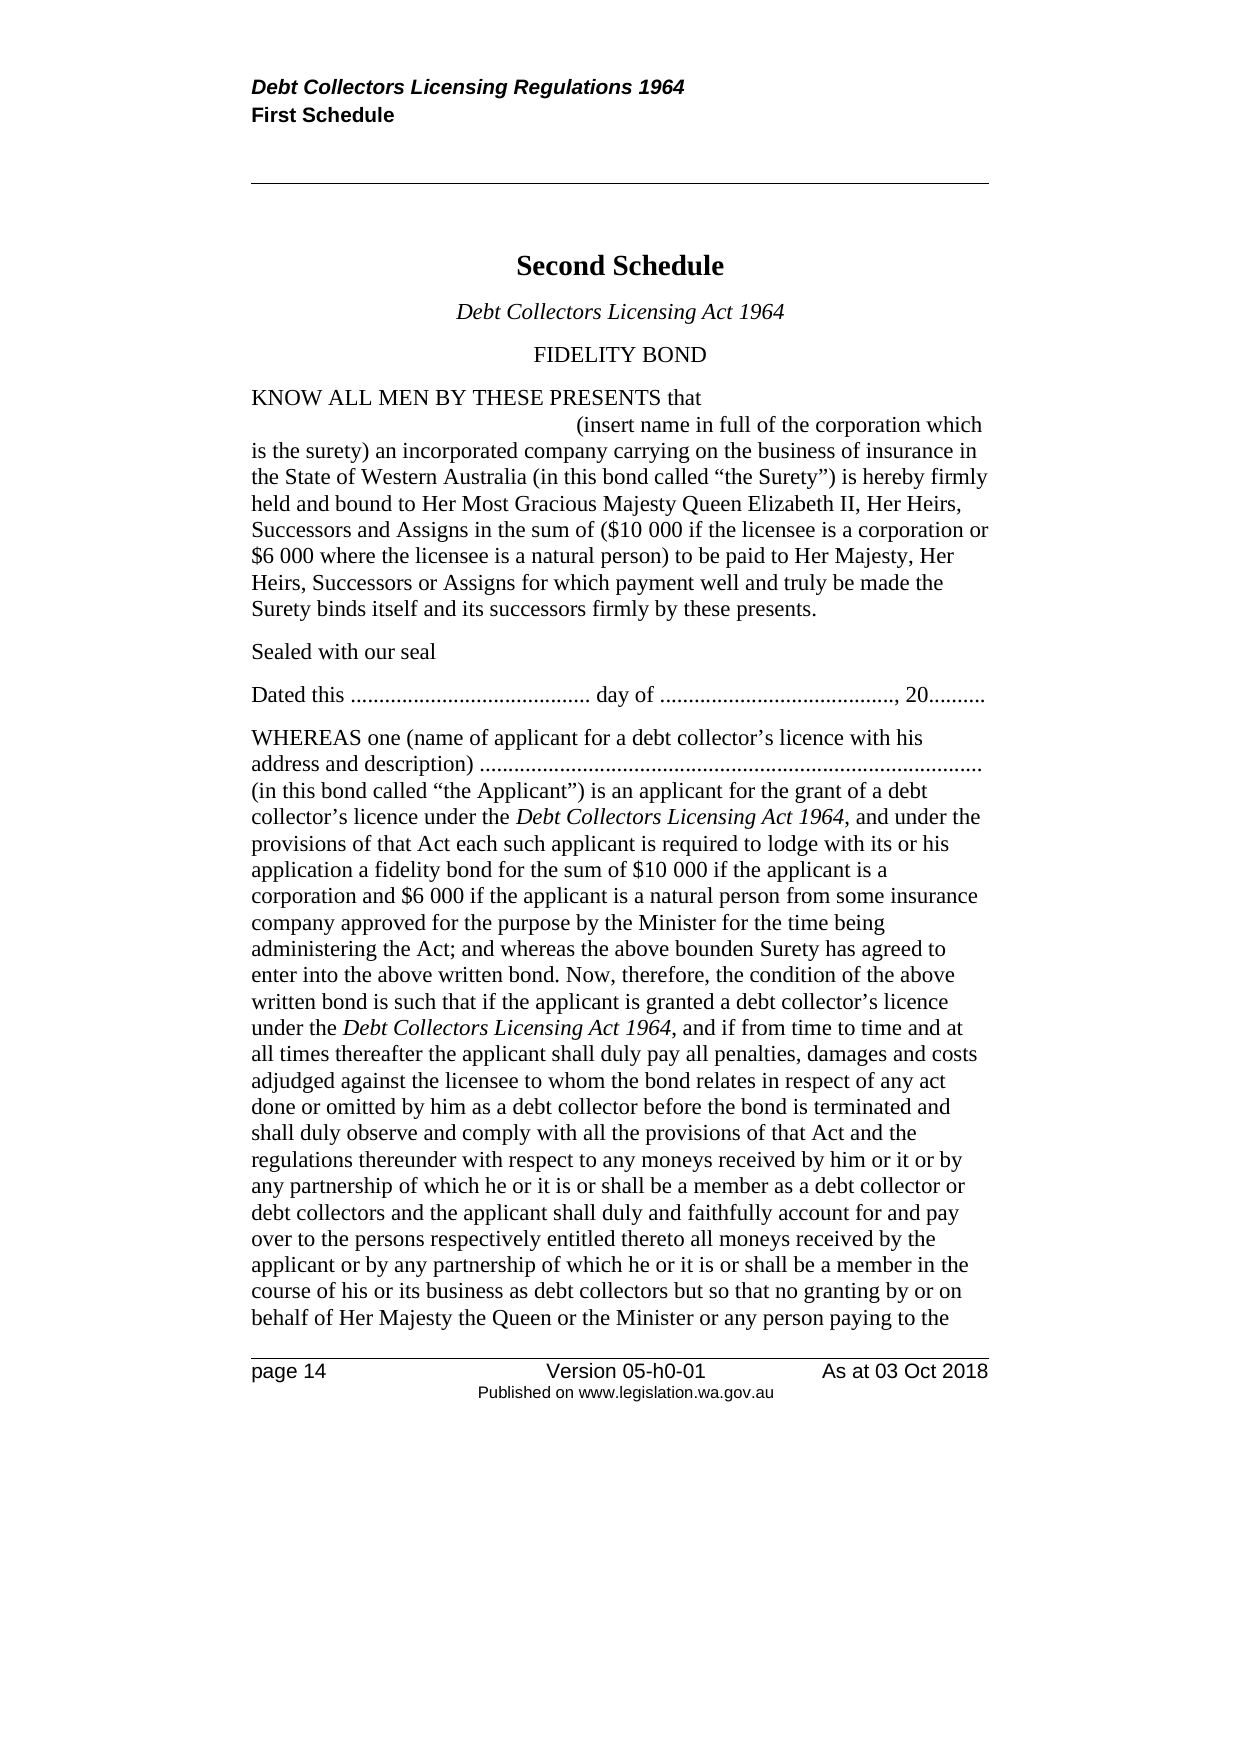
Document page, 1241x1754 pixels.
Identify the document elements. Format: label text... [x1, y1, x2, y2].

subtitle Second Schedule [251, 248, 989, 282]
text Sealed with our seal [251, 638, 989, 664]
subtitle Debt Collectors Licensing Act 1964 [251, 298, 989, 324]
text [251, 724, 989, 1330]
subtitle FIDELITY BOND [251, 341, 989, 368]
text Dated this .......................................... day of ........................................., 20.......... [251, 681, 989, 707]
text (insert name in full of the corporation which is the surety) an incorporated company carrying on the business of insurance in the State of Western Australia (in this bond called “the Surety”) is hereby firmly held and bound to Her Most Gracious Majesty Queen Elizabeth II, Her Heirs, Successors and Assigns in the sum of ($10 000 if the licensee is a corporation or $6 000 where the licensee is a natural person) to be paid to Her Majesty, Her Heirs, Successors or Assigns for which payment well and truly be made the Surety binds itself and its successors firmly by these presents. [251, 411, 989, 621]
text KNOW ALL MEN BY THESE PRESENTS that [251, 384, 989, 411]
